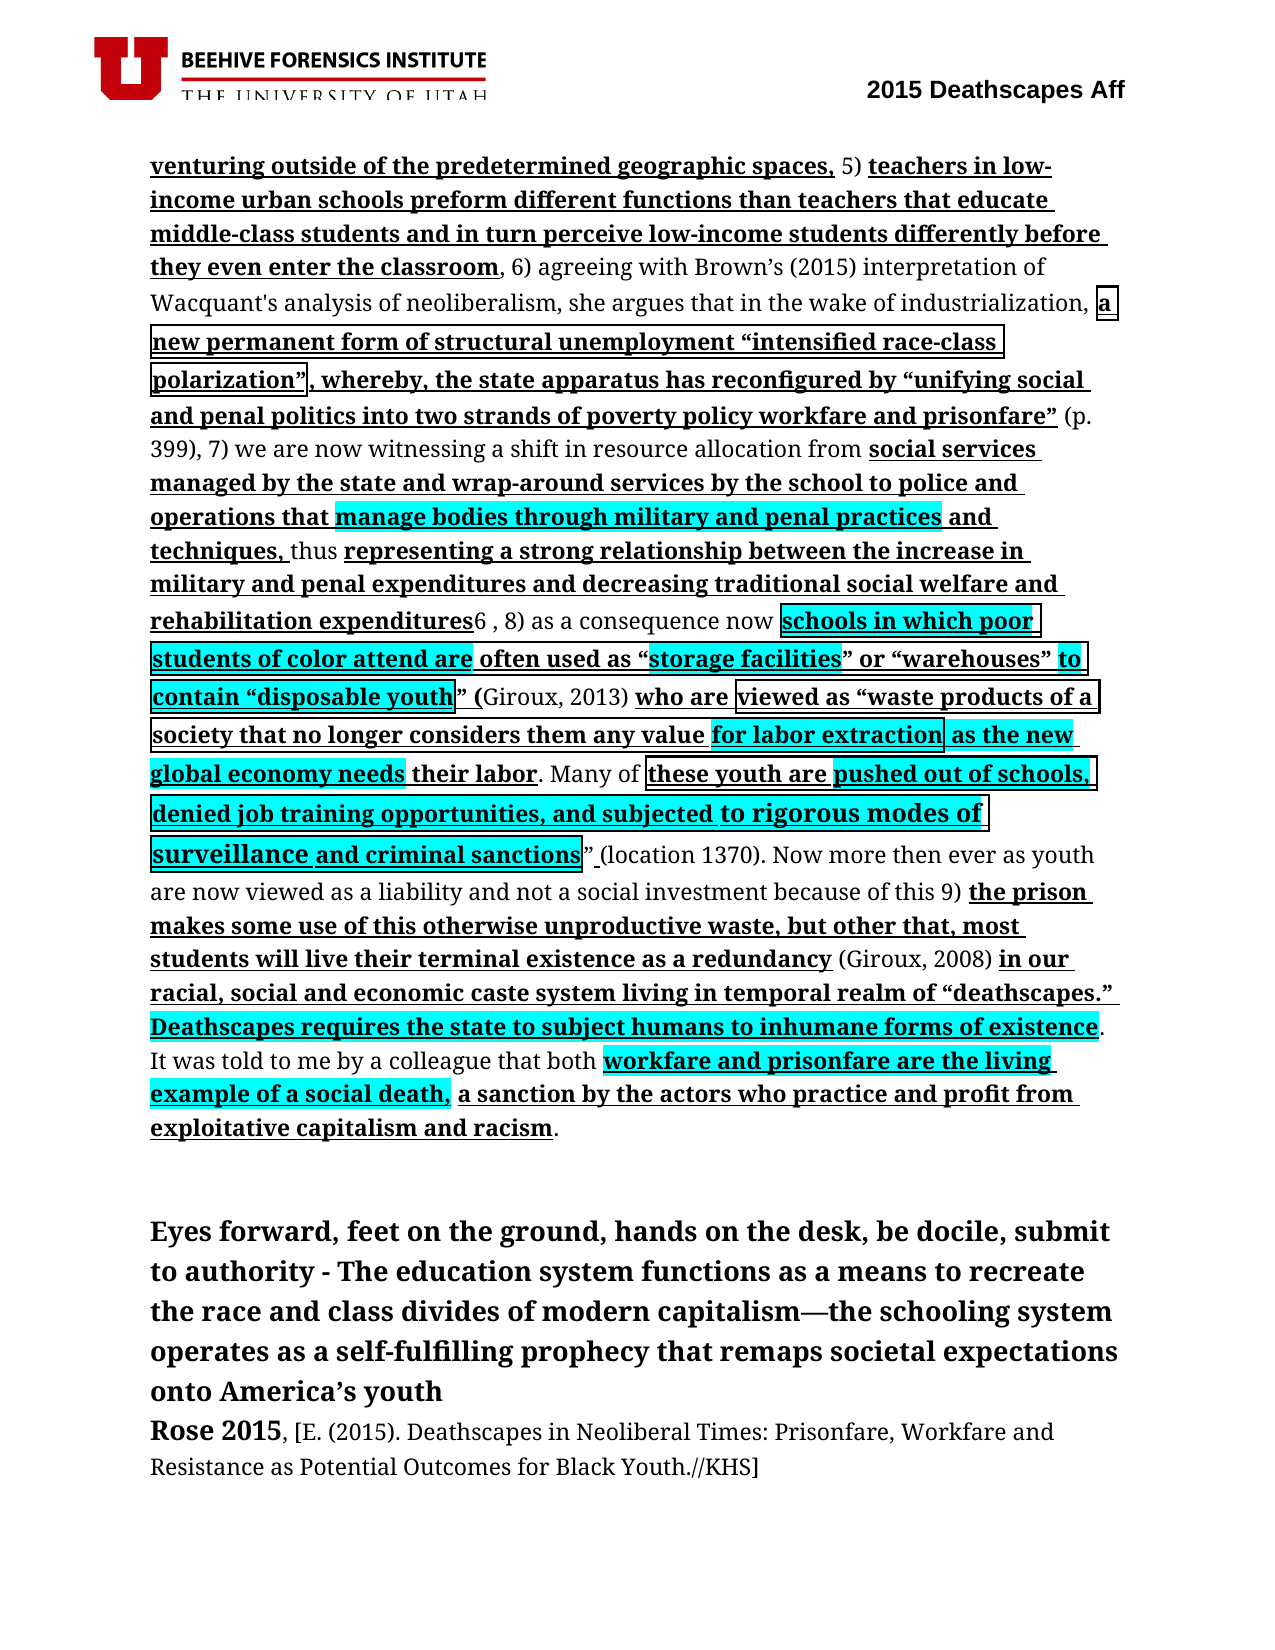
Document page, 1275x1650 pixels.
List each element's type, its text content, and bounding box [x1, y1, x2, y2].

text Rose 2015, [E. (2015). Deathscapes in Neoliberal Times: Prisonfare, Workfare and Resistance as Potential Outcomes for Black Youth.//KHS] [150, 1412, 1125, 1482]
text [150, 150, 1125, 1143]
picture [94, 37, 486, 100]
subtitle Eyes forward, feet on the ground, hands on the desk, be docile, submit to authority - The education system functions as a means to recreate the race and class divides of modern capitalism—the schooling system operates as a self-fulfilling prophecy that remaps societal expectations onto America’s youth [150, 1213, 1125, 1409]
